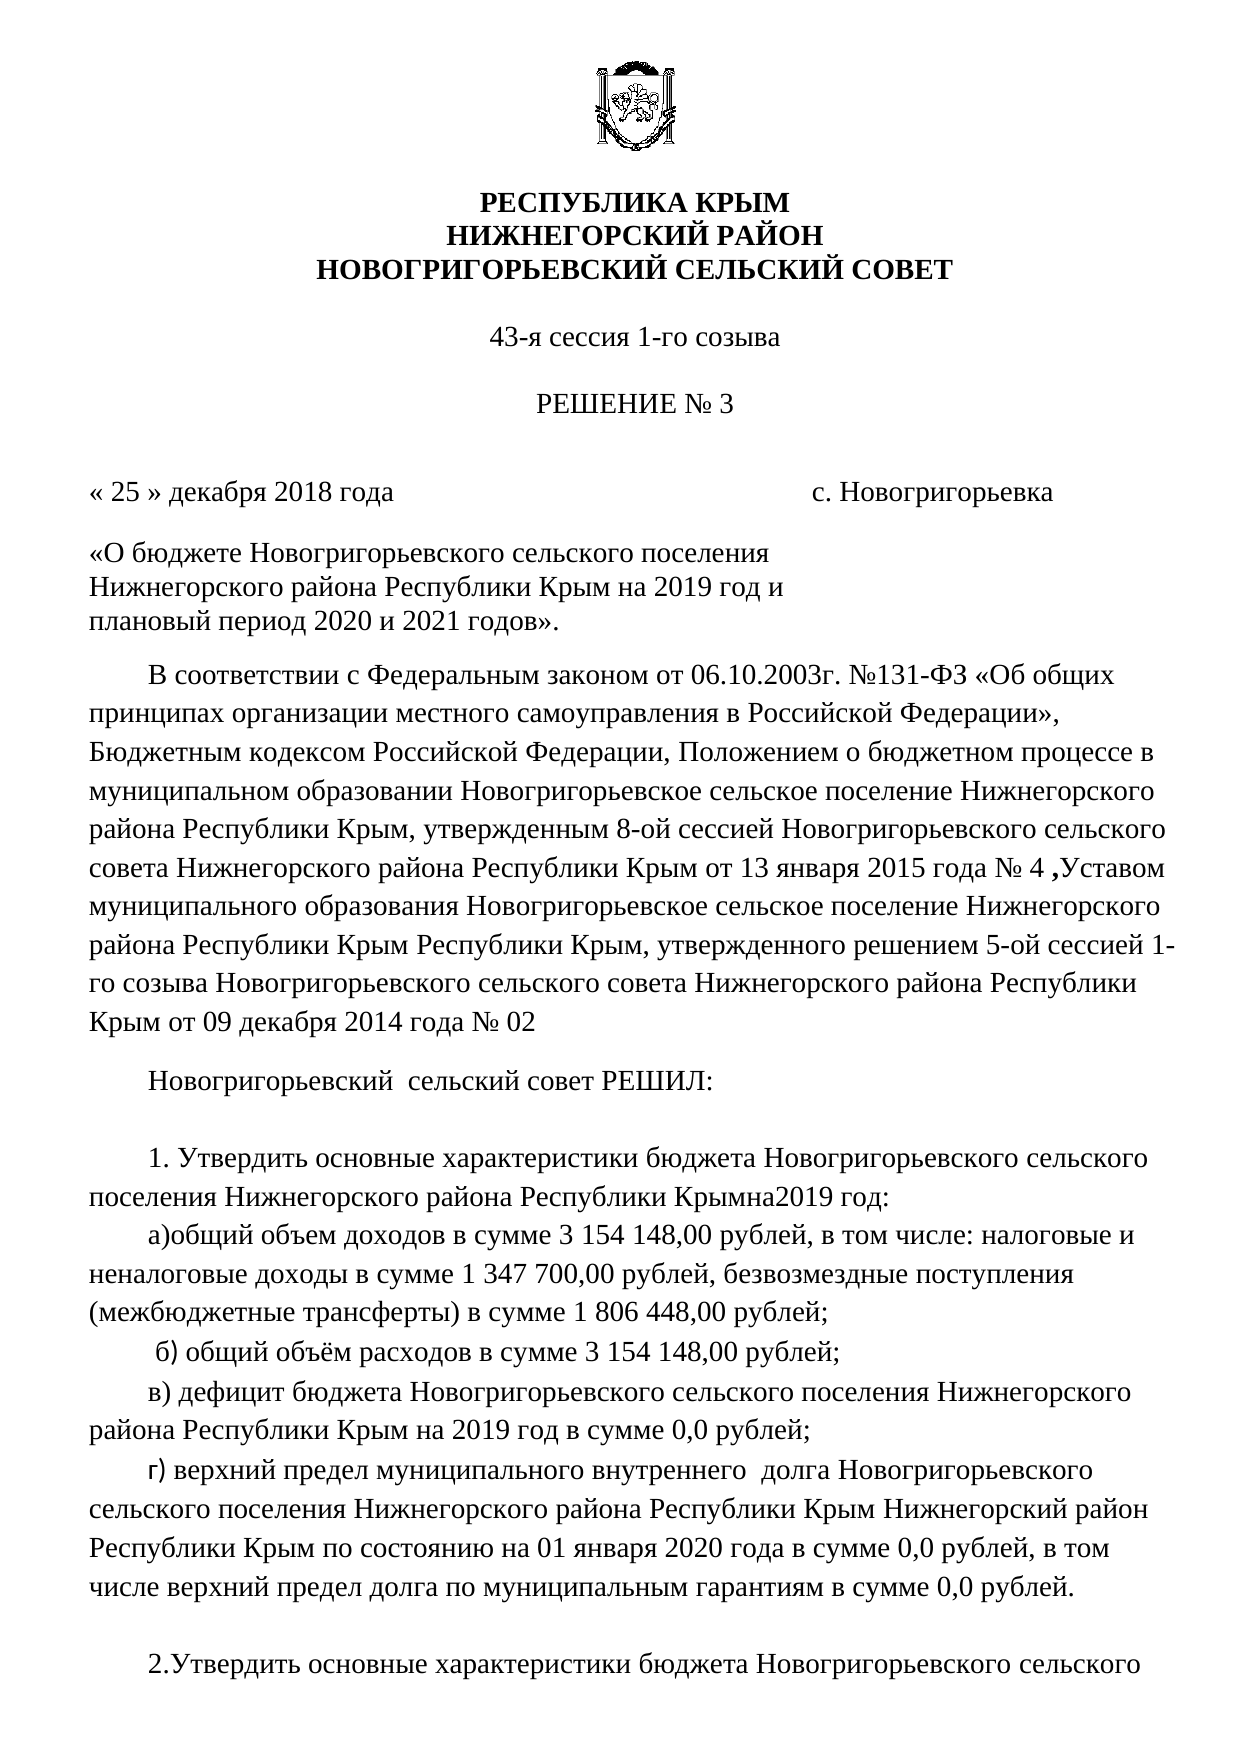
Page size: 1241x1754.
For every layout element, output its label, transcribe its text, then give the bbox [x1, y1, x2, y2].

text а)общий объем доходов в сумме 3 154 148,00 рублей, в том числе: налоговые и неналоговые доходы в сумме 1 347 700,00 рублей, безвозмездные поступления (межбюджетные трансферты) в сумме 1 806 448,00 рублей;…………… [89, 1217, 1181, 1328]
text НИЖНЕГОРСКИЙ РАЙОН [89, 218, 1181, 252]
text 1. Утвердить основные характеристики бюджета Новогригорьевского сельского поселения Нижнегорского района Республики Крымна2019 год: [89, 1140, 1181, 1212]
picture [592, 59, 678, 152]
text НОВОГРИГОРЬЕВСКИЙ СЕЛЬСКИЙ СОВЕТ [89, 252, 1181, 285]
text г) верхний предел муниципального внутреннего долга Новогригорьевского сельского поселения Нижнегорского района Республики Крым Нижнегорский район Республики Крым по состоянию на 01 января 2020 года в сумме 0,0 рублей, в том числе верхний предел долга по муниципальным гарантиям в сумме 0,0 рублей. [89, 1451, 1181, 1602]
text плановый период 2020 и 2021 годов». [89, 603, 1181, 636]
text «О бюджете Новогригорьевского сельского поселения [89, 536, 1181, 569]
text РЕШЕНИЕ № 3 [89, 386, 1181, 419]
text Новогригорьевский сельский совет РЕШИЛ: [89, 1063, 1181, 1097]
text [89, 1646, 1181, 1679]
text В соответствии с Федеральным законом от 06.10.2003г. №131-ФЗ «Об общих принципах организации местного самоуправления в Российской Федерации», Бюджетным кодексом Российской Федерации, Положением о бюджетном процессе в муниципальном образовании Новогригорьевское сельское поселение Нижнегорского района Республики Крым, утвержденным 8-ой сессией Новогригорьевского сельского совета Нижнегорского района Республики Крым от 13 января 2015 года № 4 ,Уставом муниципального образования Новогригорьевское сельское поселение Нижнегорского района Республики Крым Республики Крым, утвержденного решением 5-ой сессией 1-го созыва Новогригорьевского сельского совета Нижнегорского района Республики Крым от 09 декабря 2014 года № 02 [89, 657, 1181, 1037]
text в) дефицит бюджета Новогригорьевского сельского поселения Нижнегорского района Республики Крым на 2019 год в сумме 0,0 рублей; [89, 1374, 1181, 1446]
text Нижнегорского района Республики Крым на 2019 год и [89, 569, 1181, 603]
text РЕСПУБЛИКА КРЫМ [89, 185, 1181, 218]
text 43-я сессия 1-го созыва [89, 319, 1181, 352]
text .б) общий объём расходов в сумме 3 154 148,00 рублей; [89, 1333, 1181, 1369]
text « 25 » декабря 2018 года с. Новогригорьевка [89, 474, 1181, 507]
